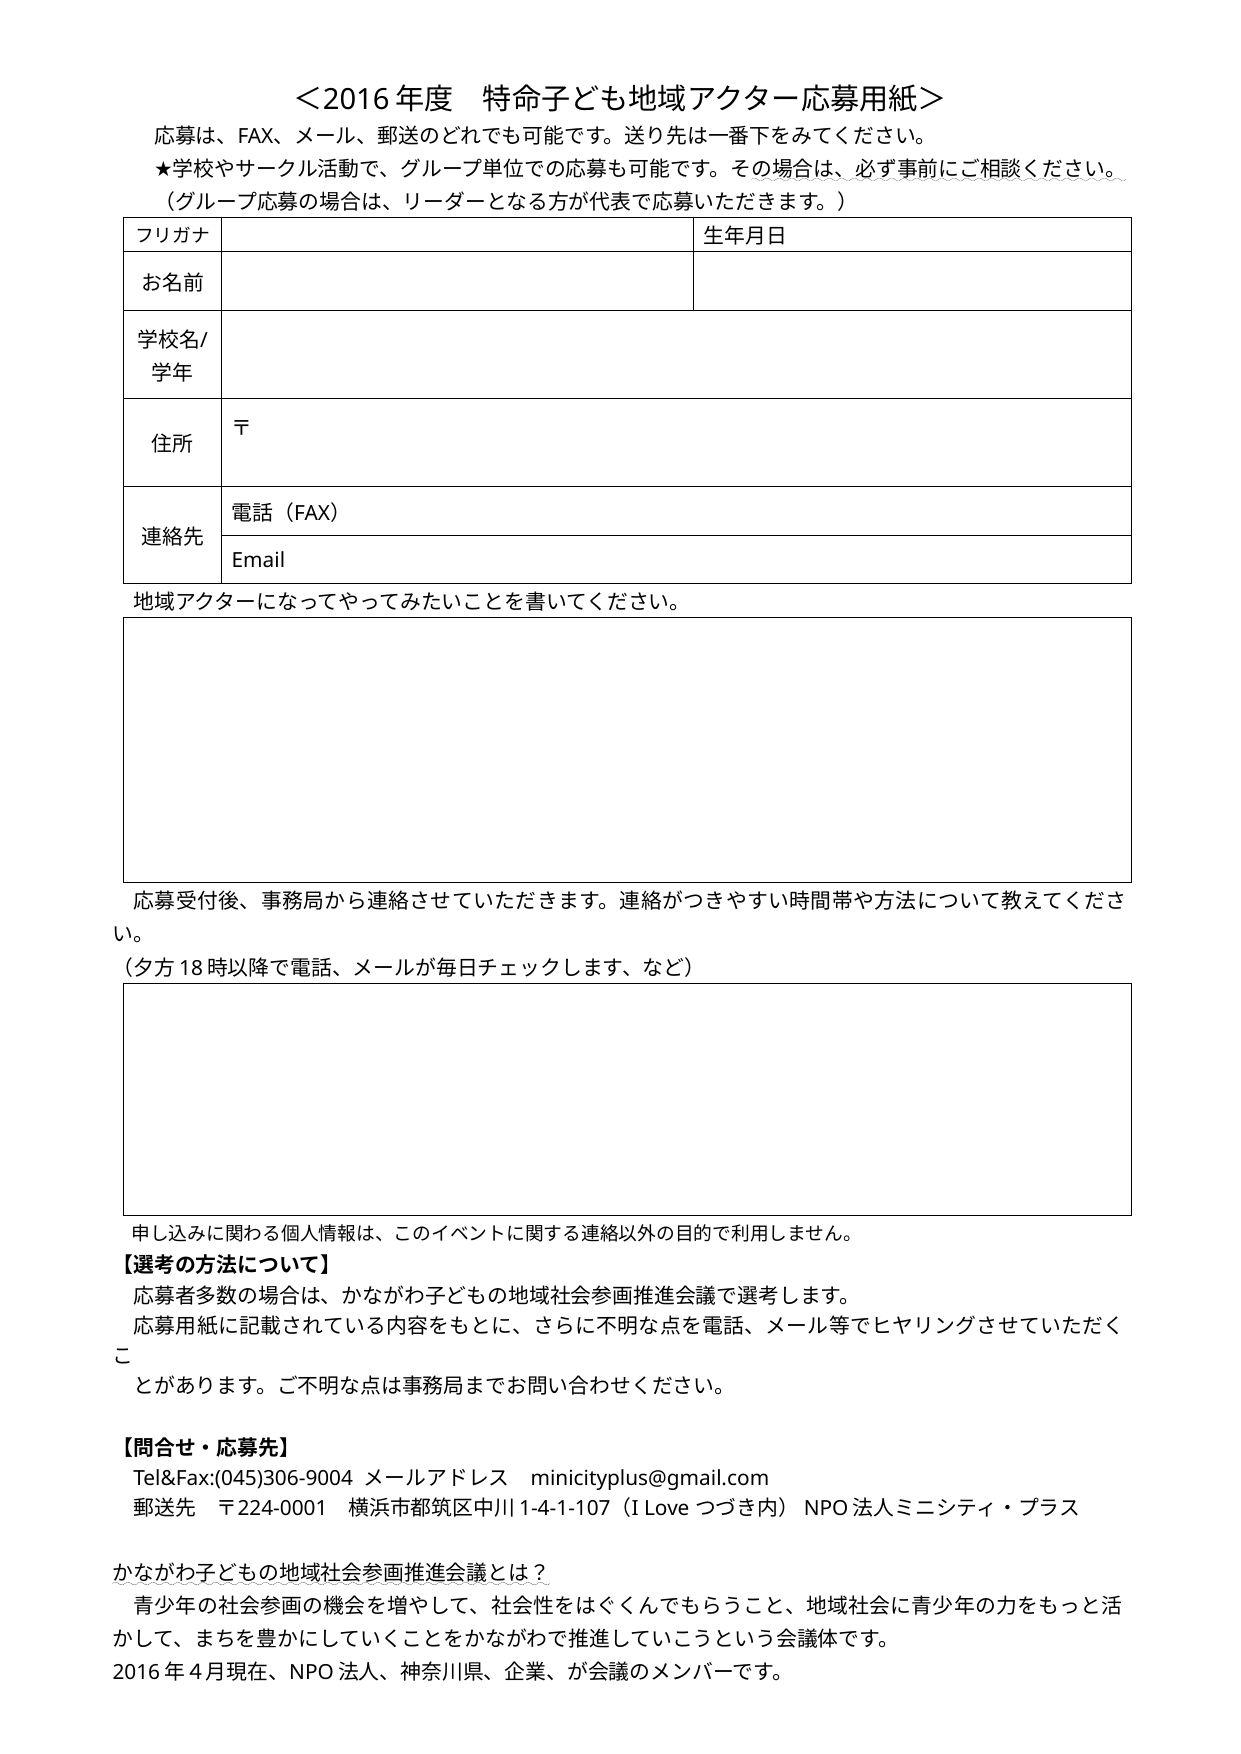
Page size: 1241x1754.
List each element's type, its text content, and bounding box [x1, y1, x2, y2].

table_cell [222, 311, 1131, 398]
text とがあります。ご不明な点は事務局までお問い合わせください。 [112, 1369, 1128, 1431]
text 申し込みに関わる個人情報は、このイベントに関する連絡以外の目的で利用しません。 [112, 1216, 1128, 1249]
text ＜2016年度 特命子ども地域アクター応募用紙＞ [112, 75, 1128, 118]
table_header [222, 218, 693, 251]
table_cell 学校名/ 学年 [124, 311, 221, 398]
text （グループ応募の場合は、リーダーとなる方が代表で応募いただきます。） [154, 184, 1128, 217]
table_header [124, 618, 1131, 882]
text 地域アクターになってやってみたいことを書いてください。 [112, 584, 1128, 617]
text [112, 1588, 1128, 1687]
text かながわ子どもの地域社会参画推進会議とは？ [112, 1555, 1128, 1588]
table_cell [694, 252, 1131, 310]
text 応募受付後、事務局から連絡させていただきます。連絡がつきやすい時間帯や方法について教えてください。 [112, 883, 1128, 949]
text 【問合せ・応募先】 [112, 1431, 1128, 1461]
table_header [124, 984, 1131, 1214]
text 【選考の方法について】 [112, 1249, 1128, 1279]
text （夕方18時以降で電話、メールが毎日チェックします、など） [112, 949, 1128, 982]
table_cell Email [222, 536, 1131, 583]
table_header 生年月日 [694, 218, 1131, 251]
table_cell 住所 [124, 399, 221, 486]
text Tel&Fax:(045)306-9004 メールアドレス minicityplus@gmail.com [112, 1461, 1128, 1491]
text 応募者多数の場合は、かながわ子どもの地域社会参画推進会議で選考します。 応募用紙に記載されている内容をもとに、さらに不明な点を電話、メール等でヒヤリングさせていただくこ [112, 1279, 1128, 1369]
table_cell [222, 252, 693, 310]
table_cell お名前 [124, 252, 221, 310]
text 郵送先 〒224-0001 横浜市都筑区中川1-4-1-107（I Love つづき内） NPO法人ミニシティ・プラス [112, 1491, 1128, 1522]
table_cell 〒 [222, 399, 1131, 486]
table_cell 電話（FAX） [222, 487, 1131, 534]
text 応募は、FAX、メール、郵送のどれでも可能です。送り先は一番下をみてください。 ★学校やサークル活動で、グループ単位での応募も可能です。その場合は、必ず事前にご相談ください。 [154, 118, 1128, 184]
table_cell 連絡先 [124, 487, 221, 583]
table_header フリガナ [124, 218, 221, 251]
